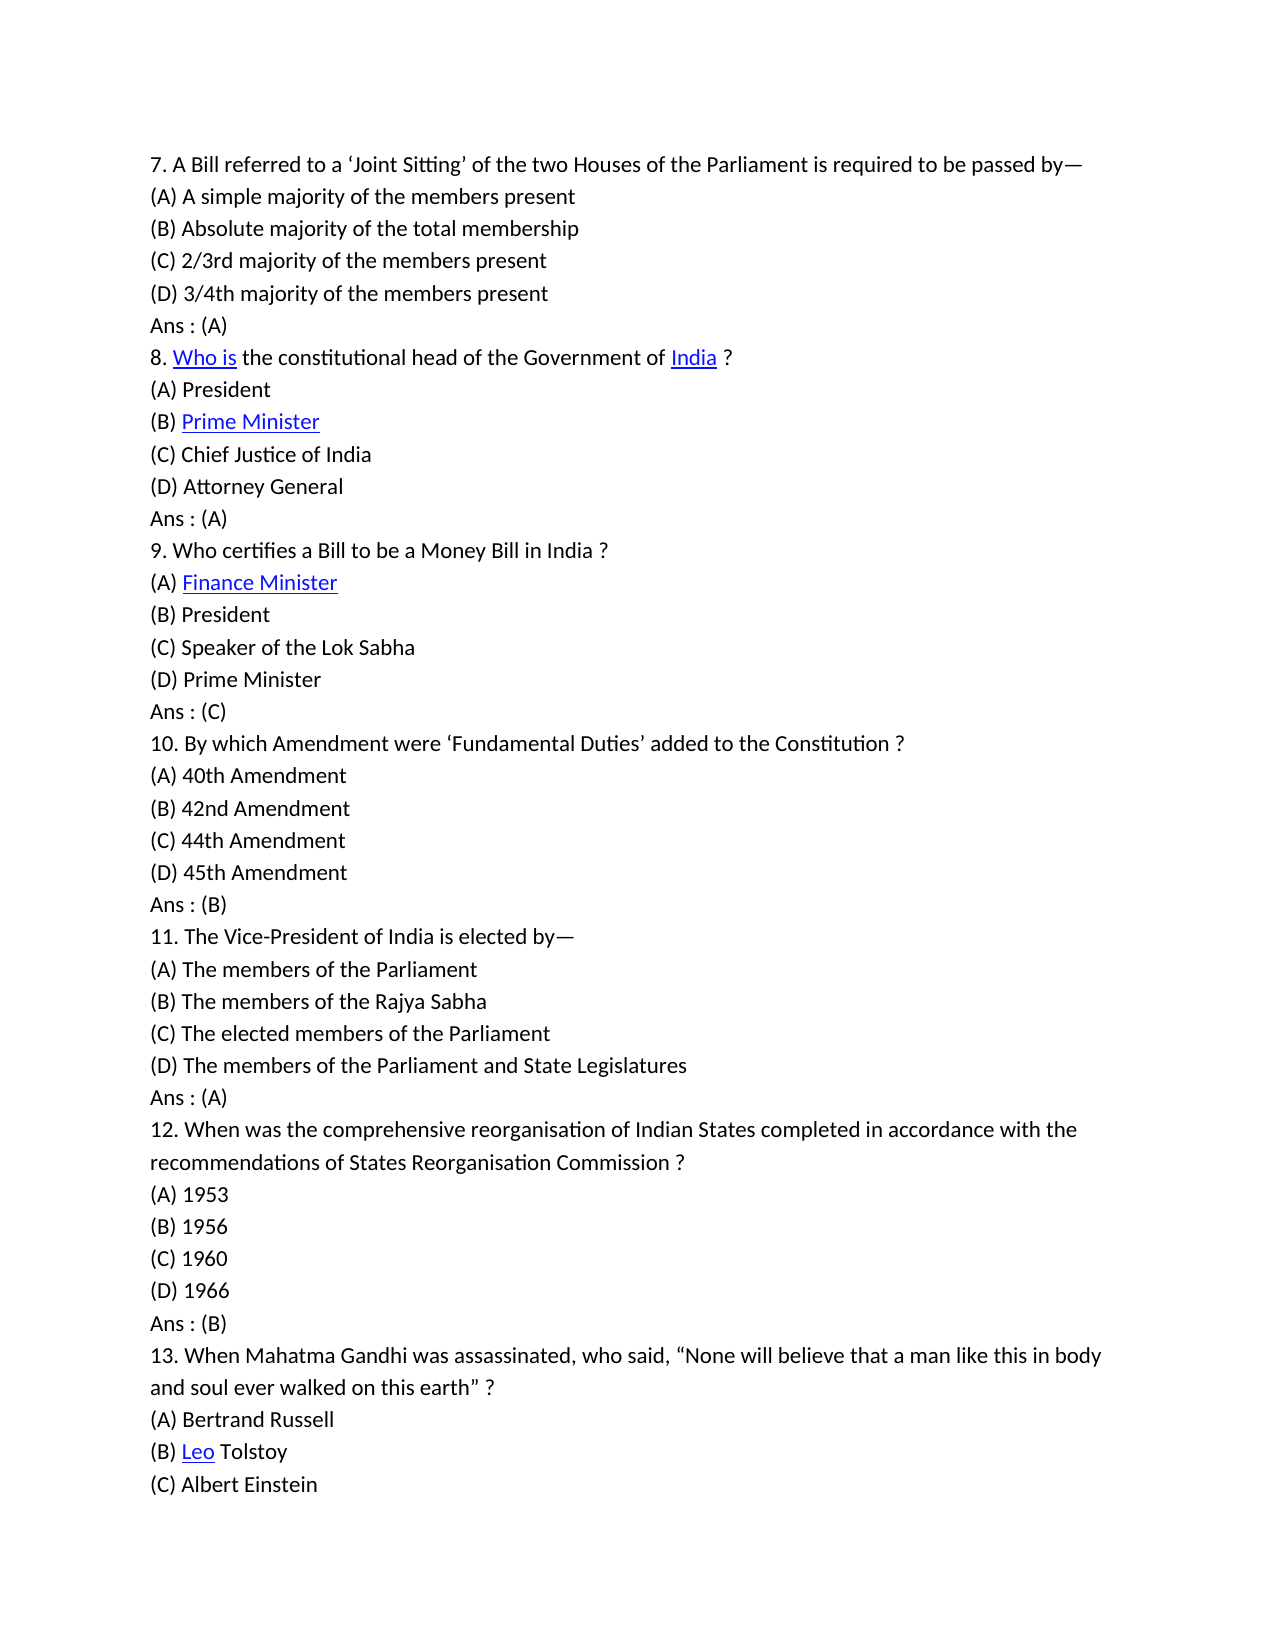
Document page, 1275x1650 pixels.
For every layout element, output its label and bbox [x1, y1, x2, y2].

text [150, 150, 1125, 1498]
